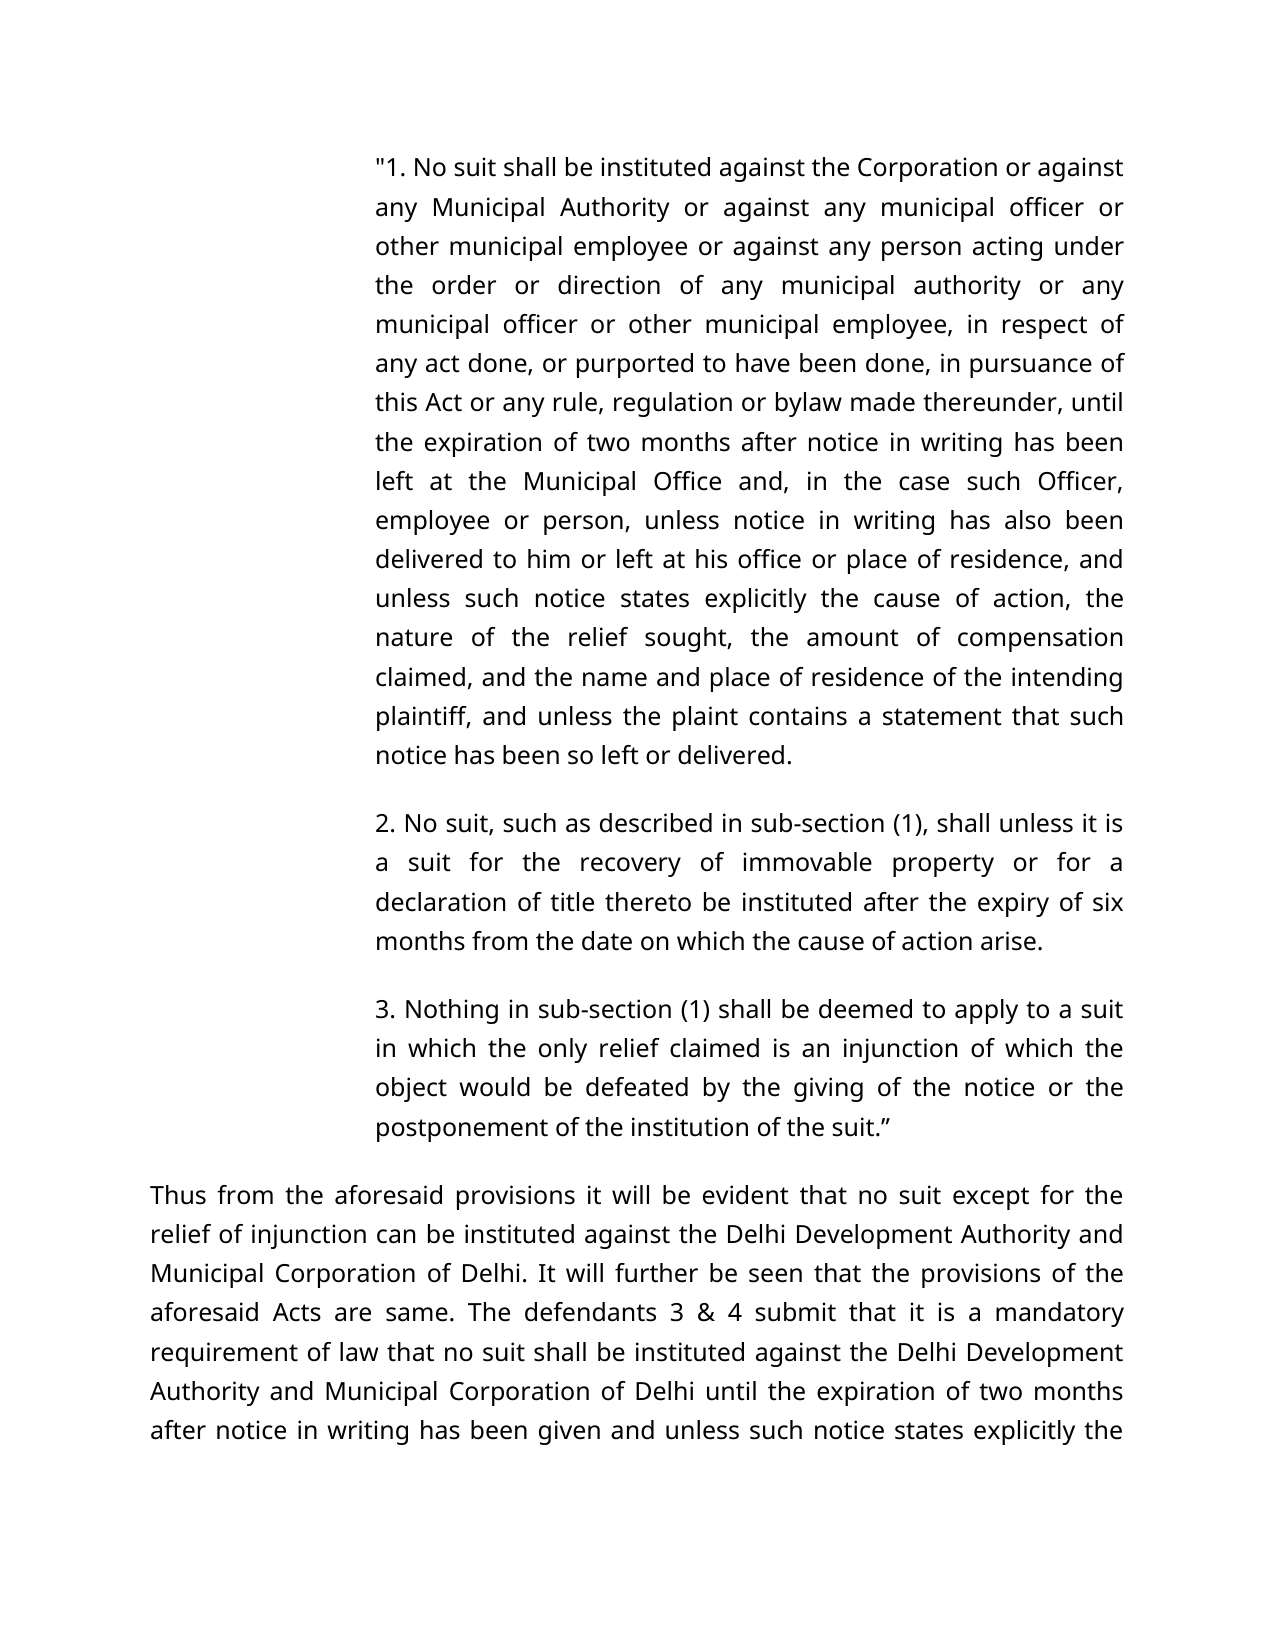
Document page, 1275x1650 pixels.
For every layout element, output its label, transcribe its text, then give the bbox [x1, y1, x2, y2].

text 3. Nothing in sub-section (1) shall be deemed to apply to a suit in which the only relief claimed is an injunction of which the object would be defeated by the giving of the notice or the postponement of the institution of the suit.’’ [375, 992, 1125, 1143]
text "1. No suit shall be instituted against the Corporation or against any Municipal Authority or against any municipal officer or other municipal employee or against any person acting under the order or direction of any municipal authority or any municipal officer or other municipal employee, in respect of any act done, or purported to have been done, in pursuance of this Act or any rule, regulation or bylaw made thereunder, until the expiration of two months after notice in writing has been left at the Municipal Office and, in the case such Officer, employee or person, unless notice in writing has also been delivered to him or left at his office or place of residence, and unless such notice states explicitly the cause of action, the nature of the relief sought, the amount of compensation claimed, and the name and place of residence of the intending plaintiff, and unless the plaint contains a statement that such notice has been so left or delivered. [375, 150, 1125, 772]
text 2. No suit, such as described in sub-section (1), shall unless it is a suit for the recovery of immovable property or for a declaration of title thereto be instituted after the expiry of six months from the date on which the cause of action arise. [375, 806, 1125, 957]
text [150, 1177, 1125, 1447]
